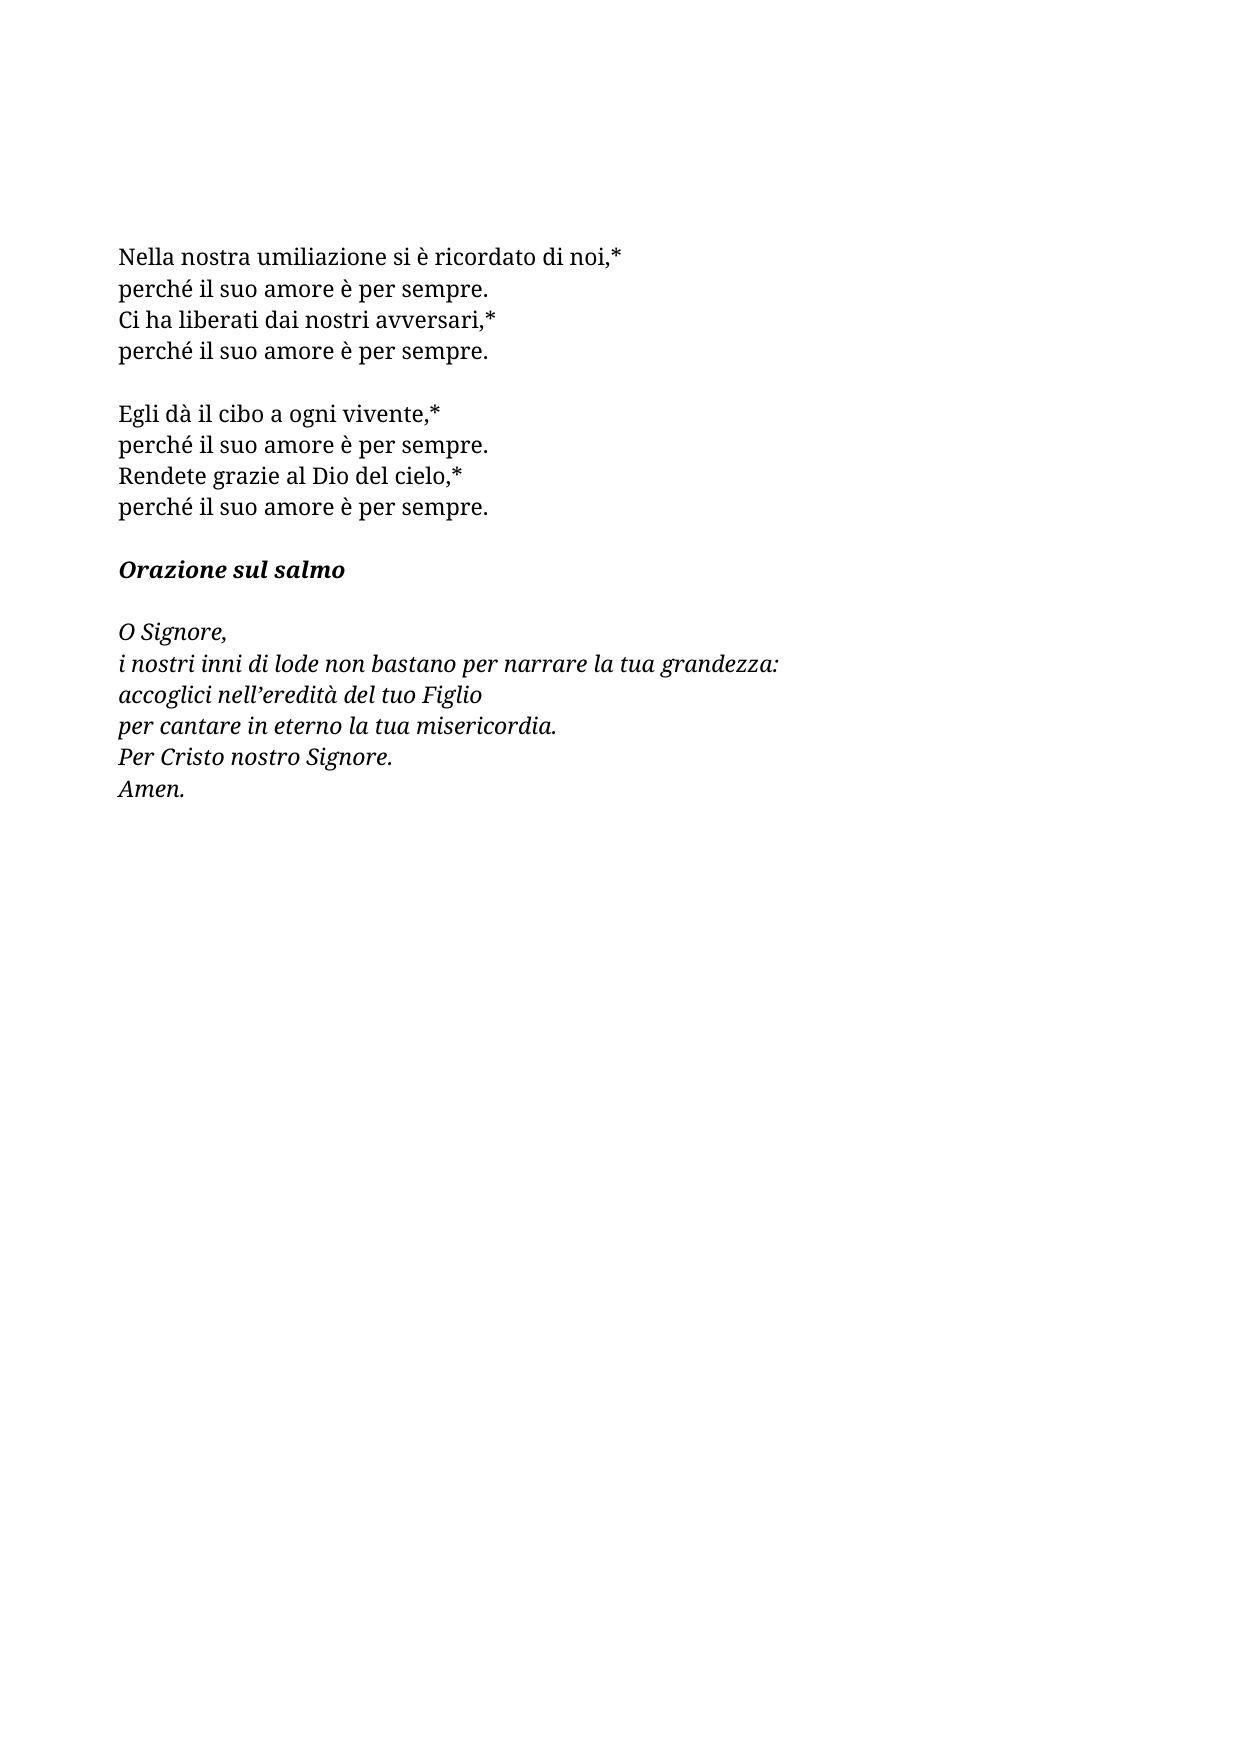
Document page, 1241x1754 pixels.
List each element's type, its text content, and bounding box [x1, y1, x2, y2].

text i nostri inni di lode non bastano per narrare la tua grandezza: [118, 648, 1122, 679]
text Per Cristo nostro Signore. [118, 741, 1122, 773]
text O Signore, [118, 616, 1122, 648]
text Orazione sul salmo [118, 554, 1122, 585]
text perché il suo amore è per sempre. [118, 273, 1122, 304]
text perché il suo amore è per sempre. [118, 491, 1122, 523]
text Ci ha liberati dai nostri avversari,* [118, 304, 1122, 335]
text Rendete grazie al Dio del cielo,* [118, 460, 1122, 491]
text perché il suo amore è per sempre. [118, 335, 1122, 366]
text Egli dà il cibo a ogni vivente,* [118, 398, 1122, 429]
text accoglici nell’eredità del tuo Figlio [118, 679, 1122, 710]
text Amen. [118, 773, 1122, 804]
text Nella nostra umiliazione si è ricordato di noi,* [118, 241, 1122, 273]
text perché il suo amore è per sempre. [118, 429, 1122, 460]
text per cantare in eterno la tua misericordia. [118, 710, 1122, 741]
